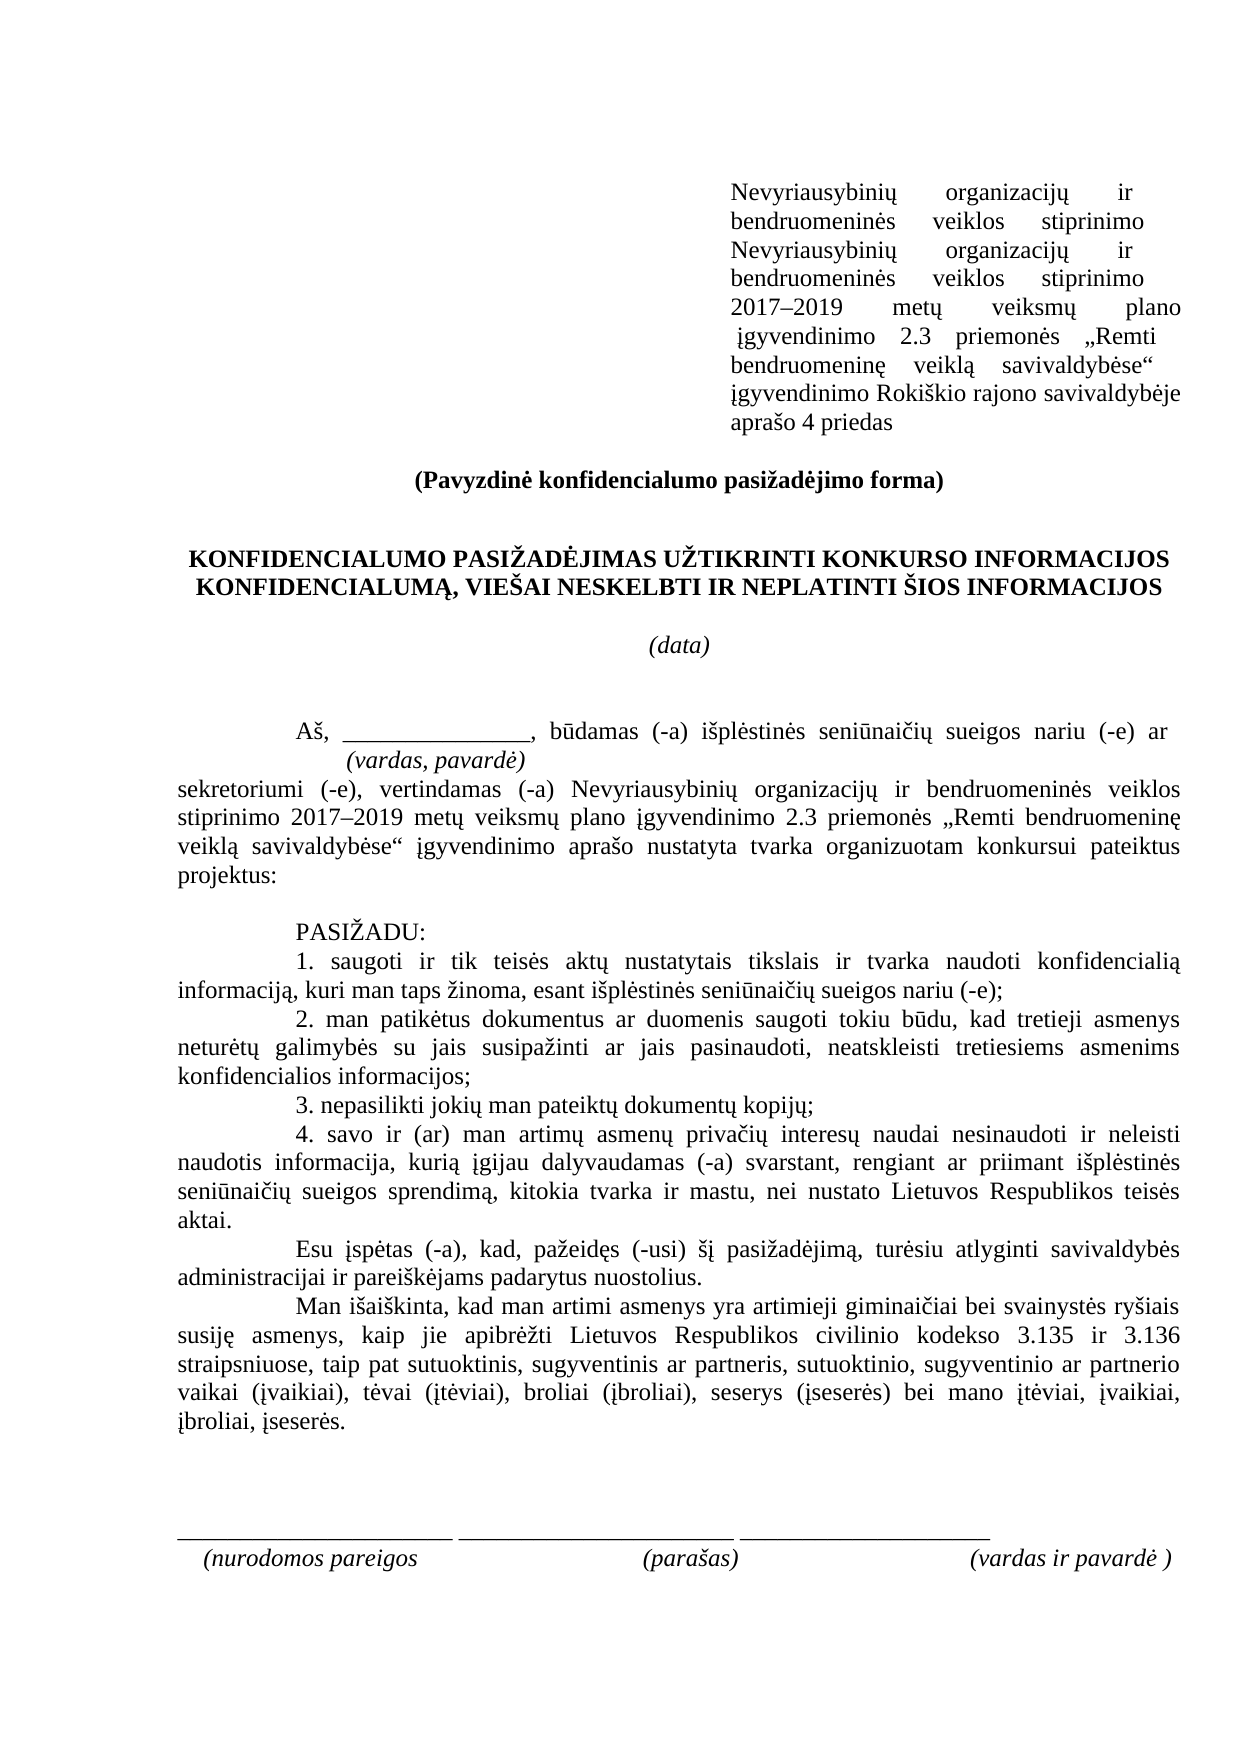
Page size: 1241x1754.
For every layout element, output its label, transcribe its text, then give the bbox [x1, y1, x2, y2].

text Nevyriausybinių organizacijų ir bendruomeninės veiklos stiprinimo Nevyriausybinių organizacijų ir bendruomeninės veiklos stiprinimo 2017–2019 metų veiksmų plano įgyvendinimo 2.3 priemonės „Remti bendruomeninę veiklą savivaldybėse“ įgyvendinimo Rokiškio rajono savivaldybėje aprašo 4 priedas [730, 177, 1181, 436]
text Man išaiškinta, kad man artimi asmenys yra artimieji giminaičiai bei svainystės ryšiais susiję asmenys, kaip jie apibrėžti Lietuvos Respublikos civilinio kodekso 3.135 ir 3.136 straipsniuose, taip pat sutuoktinis, sugyventinis ar partneris, sutuoktinio, sugyventinio ar partnerio vaikai (įvaikiai), tėvai (įtėviai), broliai (įbroliai), seserys (įseserės) bei mano įtėviai, įvaikiai, įbroliai, įseserės. [177, 1291, 1181, 1435]
text KONFIDENCIALUMO PASIŽADĖJIMAS UŽTIKRINTI KONKURSO INFORMACIJOS KONFIDENCIALUMĄ, VIEŠAI NESKELBTI IR NEPLATINTI ŠIOS INFORMACIJOS [177, 544, 1181, 601]
text PASIŽADU: [177, 917, 1181, 946]
text (data) [177, 630, 1181, 659]
text (Pavyzdinė konfidencialumo pasižadėjimo forma) [177, 465, 1181, 493]
text sekretoriumi (-e), vertindamas (-a) Nevyriausybinių organizacijų ir bendruomeninės veiklos stiprinimo 2017–2019 metų veiksmų plano įgyvendinimo 2.3 priemonės „Remti bendruomeninę veiklą savivaldybėse“ įgyvendinimo aprašo nustatyta tvarka organizuotam konkursui pateiktus projektus: [177, 774, 1181, 889]
text Aš, _______________, būdamas (-a) išplėstinės seniūnaičių sueigos nariu (-e) ar (vardas, pavardė) [177, 716, 1181, 774]
text ______________________ ______________________ ____________________ [177, 1514, 1181, 1543]
text 3. nepasilikti jokių man pateiktų dokumentų kopijų; [177, 1090, 1181, 1119]
text 2. man patikėtus dokumentus ar duomenis saugoti tokiu būdu, kad tretieji asmenys neturėtų galimybės su jais susipažinti ar jais pasinaudoti, neatskleisti tretiesiems asmenims konfidencialios informacijos; [177, 1004, 1181, 1090]
text Esu įspėtas (-a), kad, pažeidęs (-usi) šį pasižadėjimą, turėsiu atlyginti savivaldybės administracijai ir pareiškėjams padarytus nuostolius. [177, 1234, 1181, 1291]
text 1. saugoti ir tik teisės aktų nustatytais tikslais ir tvarka naudoti konfidencialią informaciją, kuri man taps žinoma, esant išplėstinės seniūnaičių sueigos nariu (-e); [177, 946, 1181, 1004]
text 4. savo ir (ar) man artimų asmenų privačių interesų naudai nesinaudoti ir neleisti naudotis informacija, kurią įgijau dalyvaudamas (-a) svarstant, rengiant ar priimant išplėstinės seniūnaičių sueigos sprendimą, kitokia tvarka ir mastu, nei nustato Lietuvos Respublikos teisės aktai. [177, 1119, 1181, 1234]
text (nurodomos pareigos (parašas) (vardas ir pavardė ) [177, 1543, 1181, 1600]
